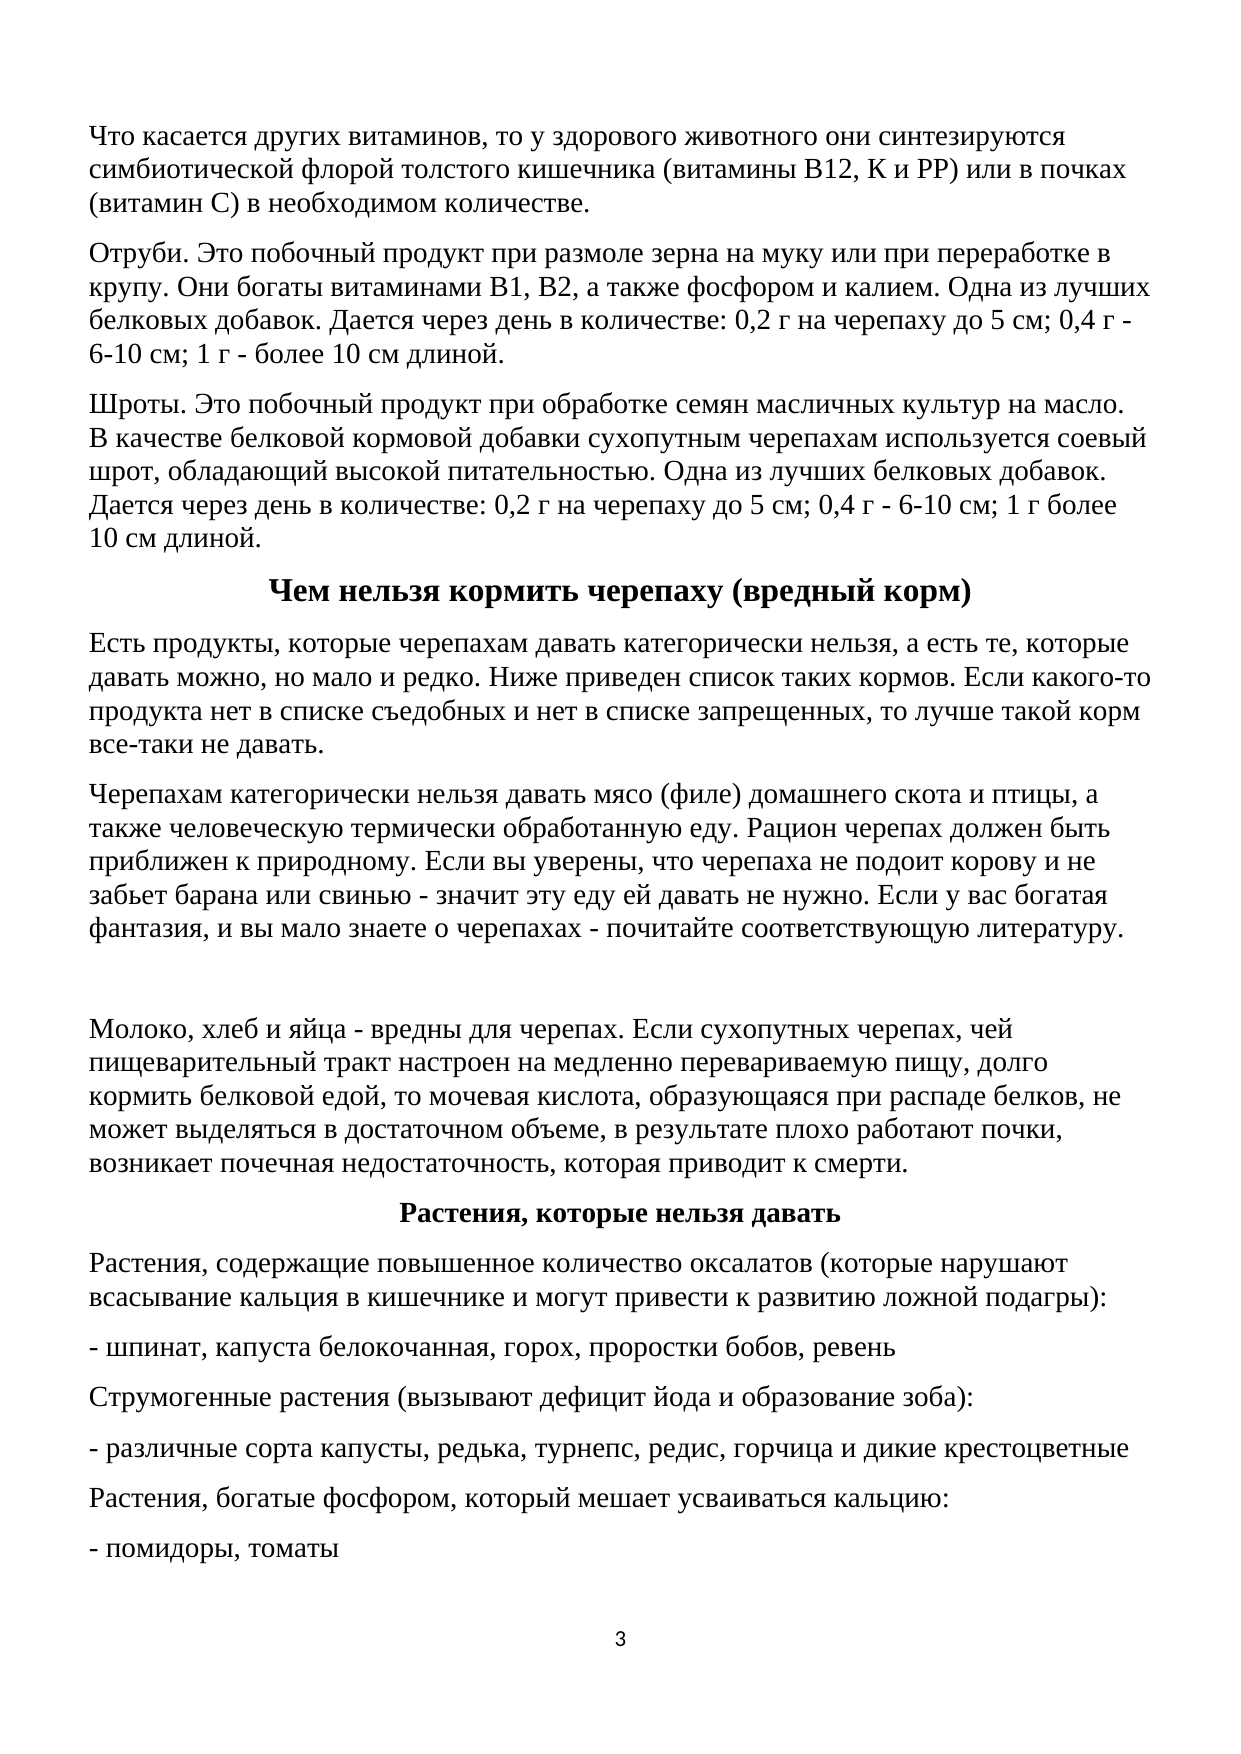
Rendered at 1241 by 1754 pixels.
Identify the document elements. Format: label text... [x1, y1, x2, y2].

text Растения, которые нельзя давать [89, 1195, 1152, 1229]
text Молоко, хлеб и яйца - вредны для черепах. Если сухопутных черепах, чей пищеварительный тракт настроен на медленно перевариваемую пищу, долго кормить белковой едой, то мочевая кислота, образующаяся при распаде белков, не может выделяться в достаточном объеме, в результате плохо работают почки, возникает почечная недостаточность, которая приводит к смерти. [89, 1011, 1152, 1179]
text Есть продукты, которые черепахам давать категорически нельзя, а есть те, которые давать можно, но мало и редко. Ниже приведен список таких кормов. Если какого-то продукта нет в списке съедобных и нет в списке запрещенных, то лучше такой корм все-таки не давать. [89, 626, 1152, 760]
text Черепахам категорически нельзя давать мясо (филе) домашнего скота и птицы, а также человеческую термически обработанную еду. Рацион черепах должен быть приближен к природному. Если вы уверены, что черепаха не подоит корову и не забьет барана или свинью - значит эту еду ей давать не нужно. Если у вас богатая фантазия, и вы мало знаете о черепахах - почитайте соответствующую литературу. [89, 776, 1152, 944]
text Струмогенные растения (вызывают дефицит йода и образование зоба): [89, 1379, 1152, 1413]
text - различные сорта капусты, редька, турнепс, редис, горчица и дикие крестоцветные [89, 1430, 1152, 1463]
text Что касается других витаминов, то у здорового животного они синтезируются симбиотической флорой толстого кишечника (витамины В12, К и РР) или в почках (витамин С) в необходимом количестве. [89, 118, 1152, 219]
text Растения, богатые фосфором, который мешает усваиваться кальцию: [89, 1480, 1152, 1513]
text Отруби. Это побочный продукт при размоле зерна на муку или при переработке в крупу. Они богаты витаминами В1, В2, а также фосфором и калием. Одна из лучших белковых добавок. Дается через день в количестве: 0,2 г на черепаху до 5 см; 0,4 г - 6-10 см; 1 г - более 10 см длиной. [89, 235, 1152, 369]
text Растения, содержащие повышенное количество оксалатов (которые нарушают всасывание кальция в кишечнике и могут привести к развитию ложной подагры): [89, 1246, 1152, 1313]
text - шпинат, капуста белокочанная, горох, проростки бобов, ревень [89, 1329, 1152, 1363]
text - помидоры, томаты [89, 1530, 1152, 1564]
text Шроты. Это побочный продукт при обработке семян масличных культур на масло. В качестве белковой кормовой добавки сухопутным черепахам используется соевый шрот, обладающий высокой питательностью. Одна из лучших белковых добавок. Дается через день в количестве: 0,2 г на черепаху до 5 см; 0,4 г - 6-10 см; 1 г более 10 см длиной. [89, 386, 1152, 554]
text Чем нельзя кормить черепаху (вредный корм) [89, 571, 1152, 609]
